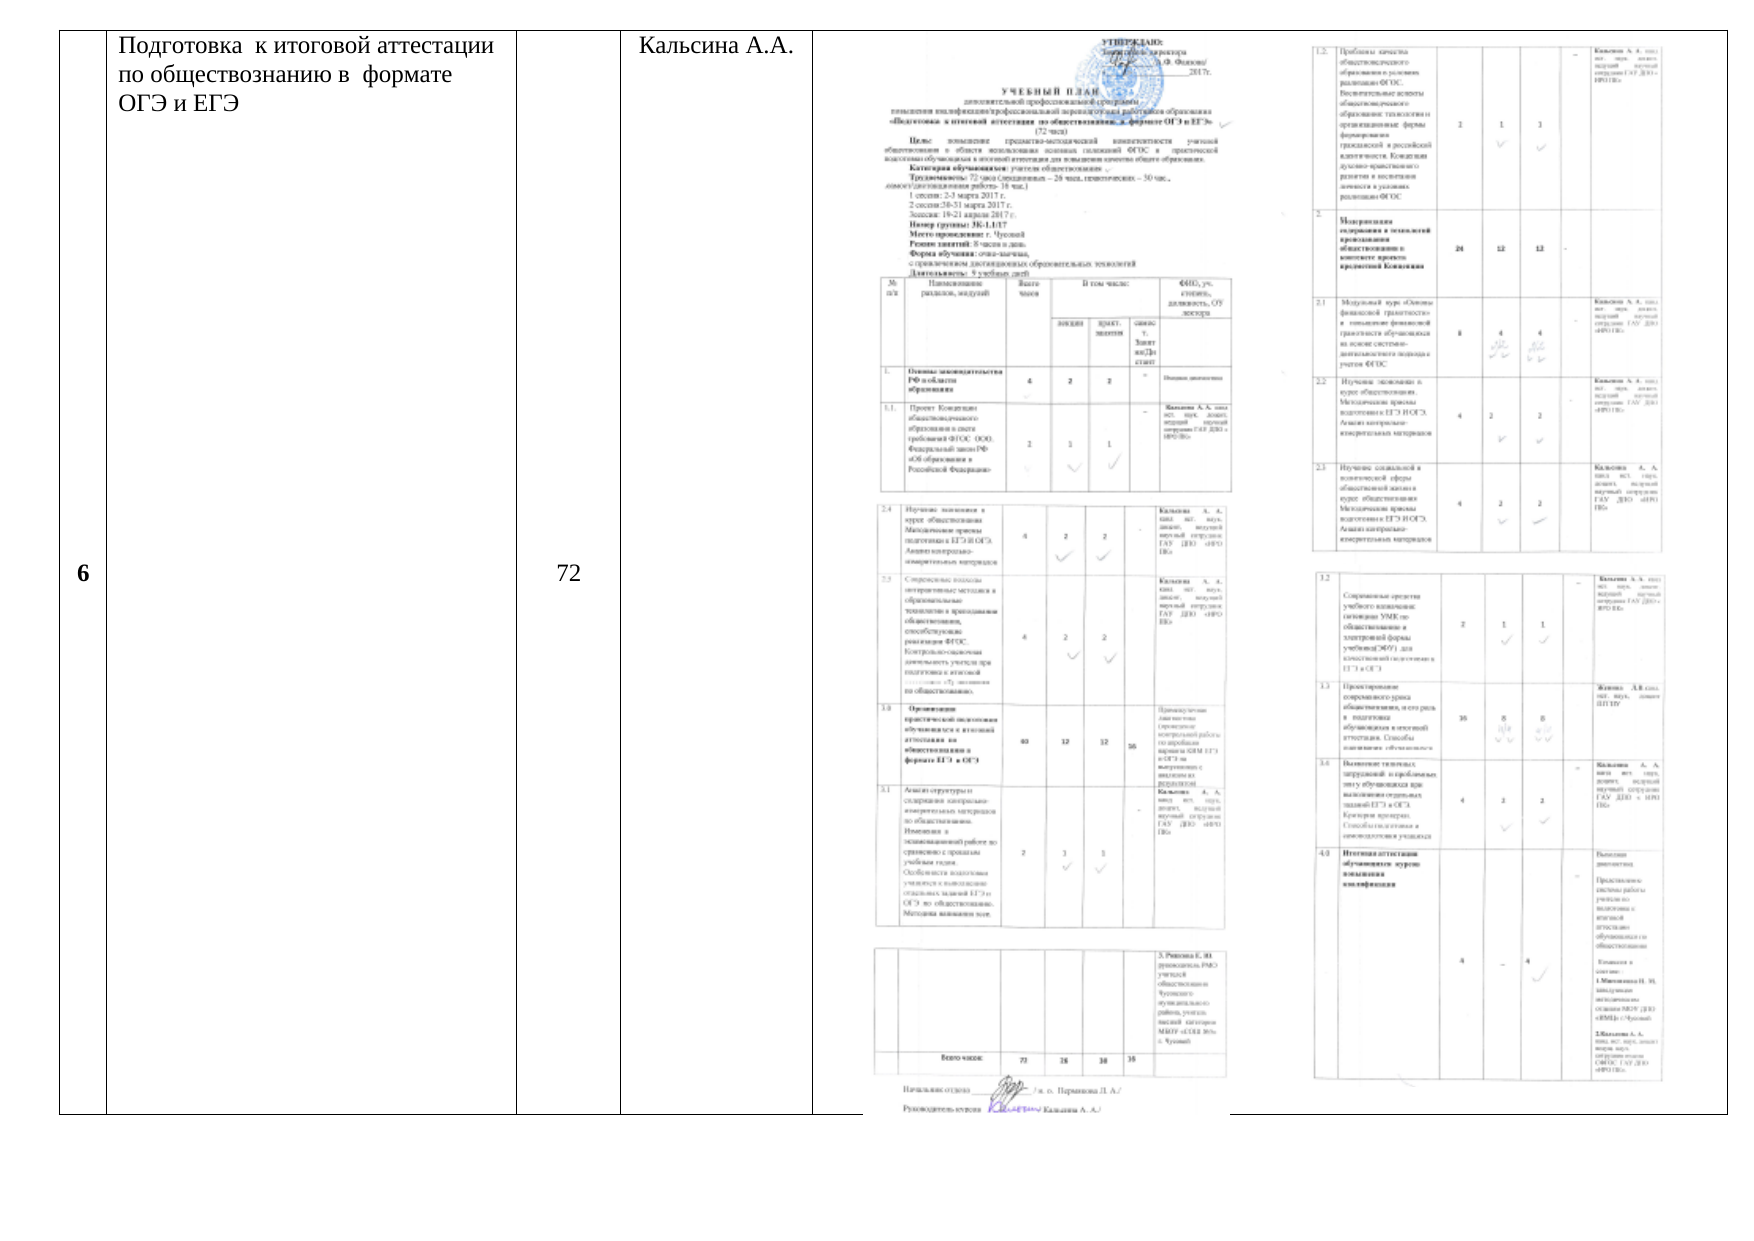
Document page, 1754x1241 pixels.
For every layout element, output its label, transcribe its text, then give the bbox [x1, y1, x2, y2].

table_cell 6 [60, 31, 106, 1114]
table_cell Подготовка к итоговой аттестации по обществознанию в формате ОГЭ и ЕГЭ [107, 31, 516, 1114]
table_cell [813, 31, 863, 1114]
table_cell Кальсина А.А. [621, 31, 812, 1114]
table_cell [1230, 31, 1727, 1114]
table_cell 72 [517, 31, 620, 1114]
